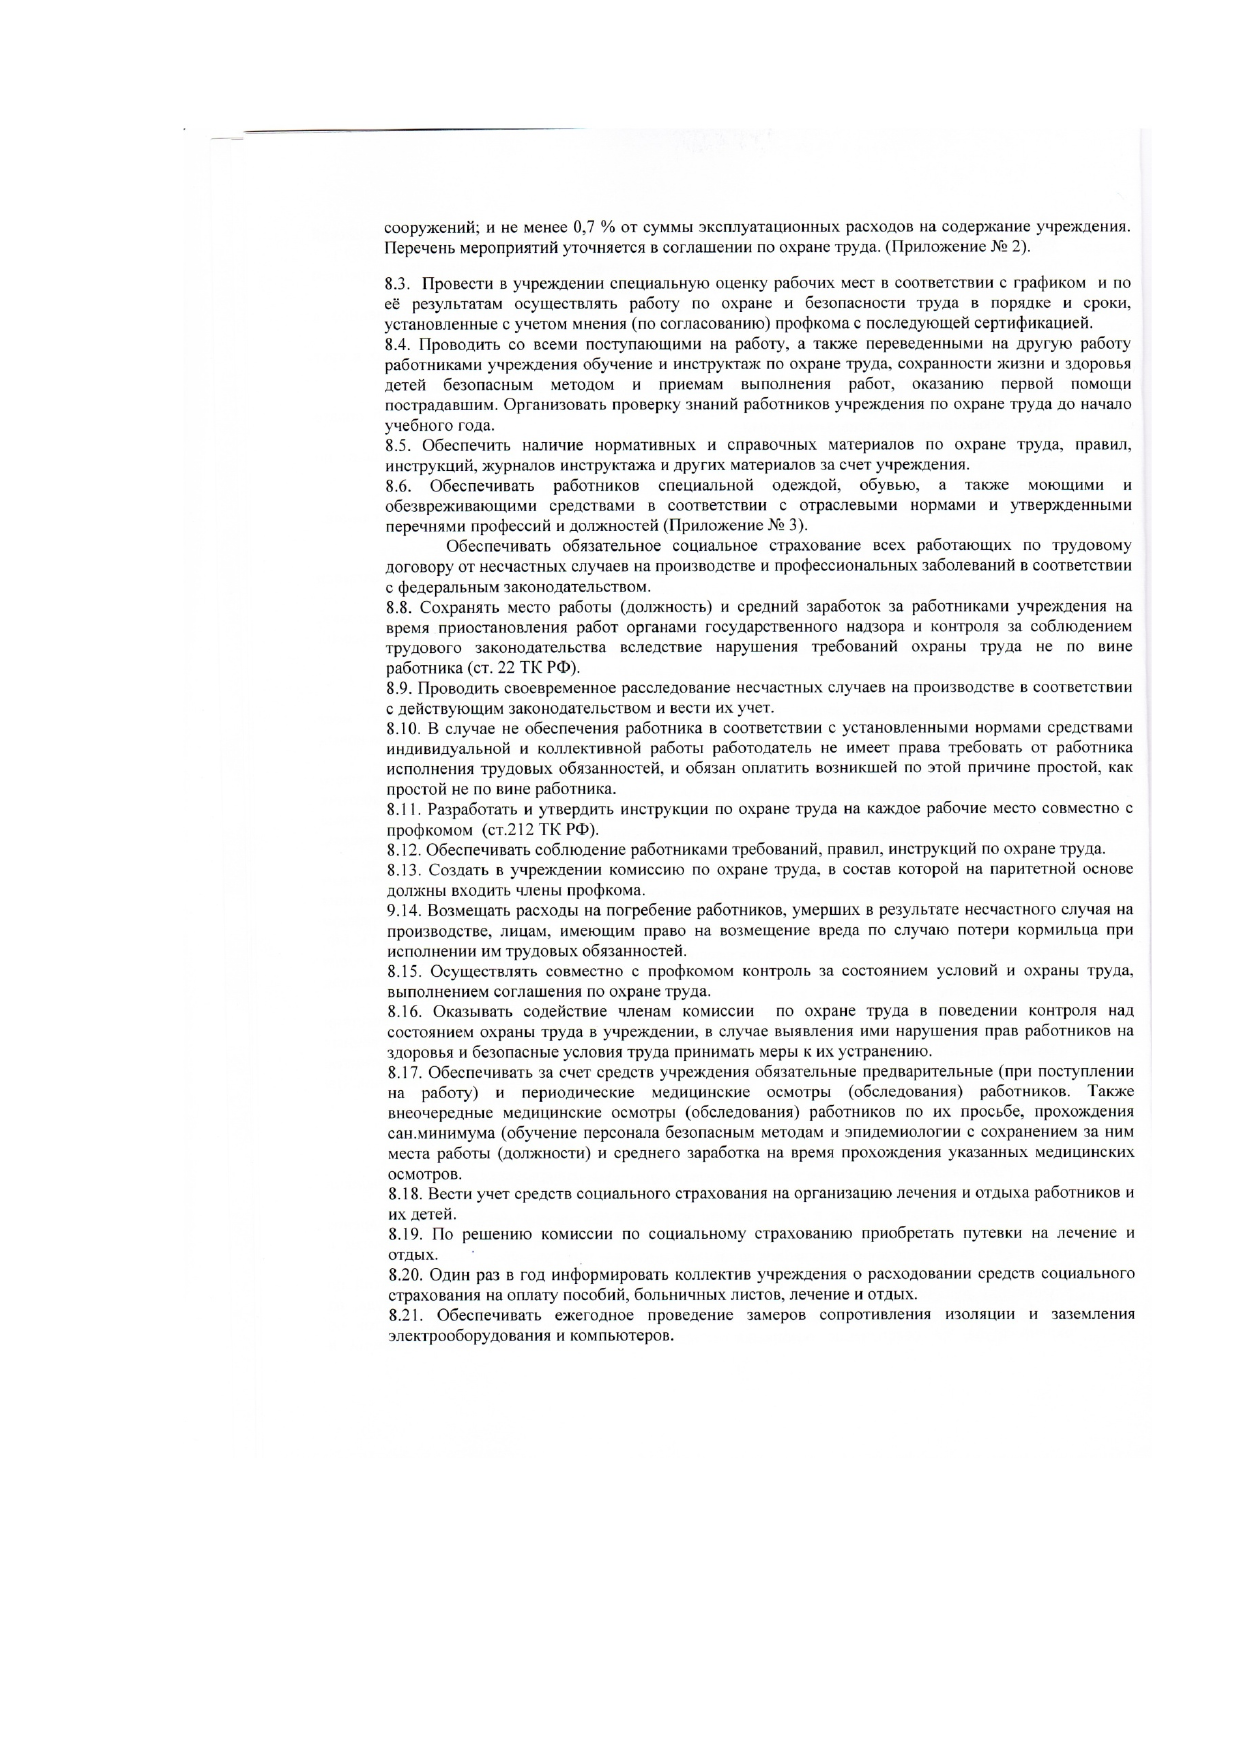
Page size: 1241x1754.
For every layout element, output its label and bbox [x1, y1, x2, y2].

picture [177, 118, 1152, 1458]
